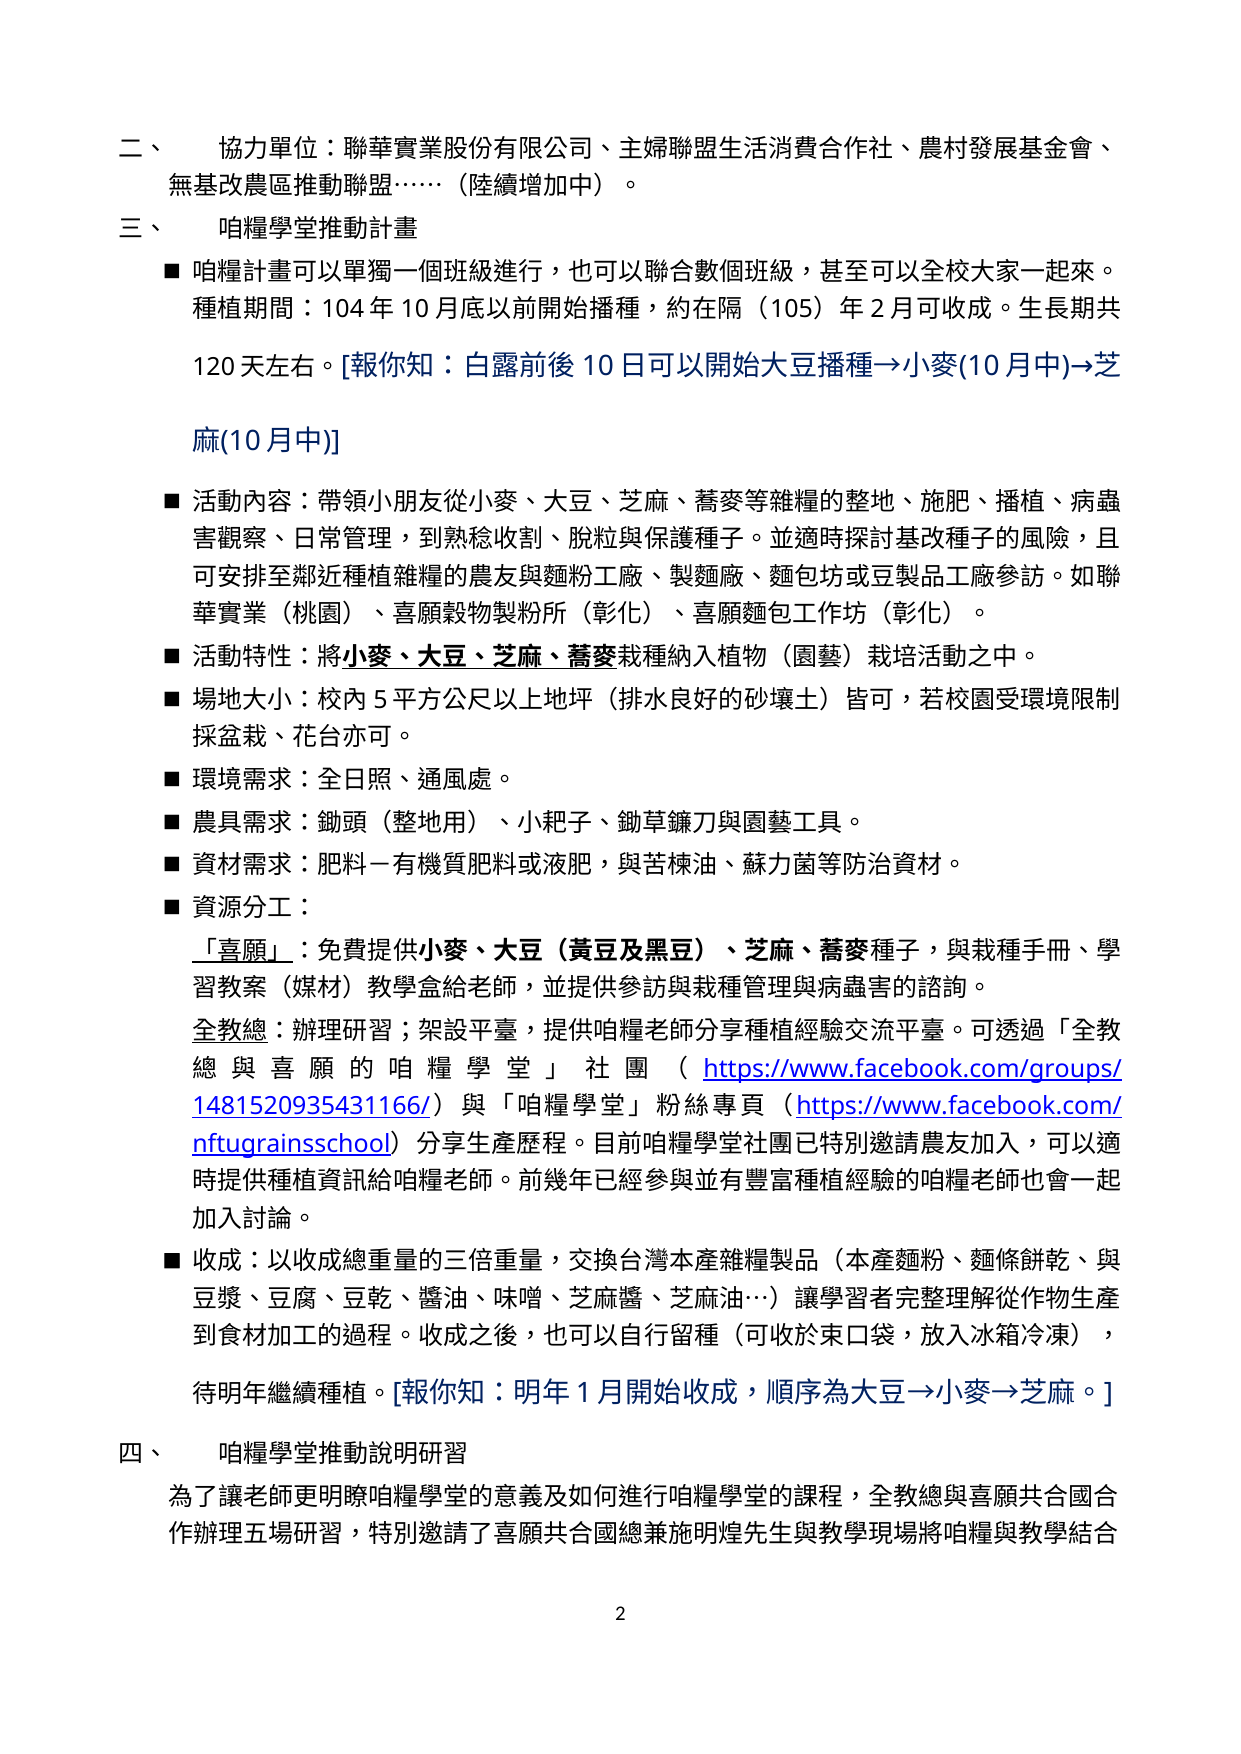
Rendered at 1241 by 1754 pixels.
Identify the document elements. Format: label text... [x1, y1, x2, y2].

list 資源分工： [162, 887, 1122, 924]
list 收成：以收成總重量的三倍重量，交換台灣本產雜糧製品（本產麵粉、麵條餅乾、與豆漿、豆腐、豆乾、醬油、味噌、芝麻醬、芝麻油…）讓學習者完整理解從作物生產到食材加工的過程。收成之後，也可以自行留種（可收於束口袋，放入冰箱冷凍），待明年繼續種植。[報你知：明年1月開始收成，順序為大豆→小麥→芝麻。] [162, 1240, 1122, 1428]
list 場地大小：校內5平方公尺以上地坪（排水良好的砂壤土）皆可，若校園受環境限制採盆栽、花台亦可。 [162, 679, 1122, 754]
list 活動內容：帶領小朋友從小麥、大豆、芝麻、蕎麥等雜糧的整地、施肥、播植、病蟲害觀察、日常管理，到熟稔收割、脫粒與保護種子。並適時探討基改種子的風險，且可安排至鄰近種植雜糧的農友與麵粉工廠、製麵廠、麵包坊或豆製品工廠參訪。如聯華實業（桃園）、喜願穀物製粉所（彰化）、喜願麵包工作坊（彰化）。 [162, 481, 1122, 631]
list 環境需求：全日照、通風處。 [162, 759, 1122, 796]
list 咱糧學堂推動說明研習 [118, 1433, 1122, 1470]
list 咱糧學堂推動計畫 [118, 208, 1122, 245]
list 全教總：辦理研習；架設平臺，提供咱糧老師分享種植經驗交流平臺。可透過「全教總與喜願的咱糧學堂」社團（https://www.facebook.com/groups/1481520935431166/）與「咱糧學堂」粉絲專頁（https://www.facebook.com/nftugrainsschool）分享生產歷程。目前咱糧學堂社團已特別邀請農友加入，可以適時提供種植資訊給咱糧老師。前幾年已經參與並有豐富種植經驗的咱糧老師也會一起加入討論。 [192, 1010, 1122, 1235]
list 「喜願」：免費提供小麥、大豆（黃豆及黑豆）、芝麻、蕎麥種子，與栽種手冊、學習教案（媒材）教學盒給老師，並提供參訪與栽種管理與病蟲害的諮詢。 [192, 930, 1122, 1005]
list 活動特性：將小麥、大豆、芝麻、蕎麥栽種納入植物（園藝）栽培活動之中。 [162, 636, 1122, 673]
list 協力單位：聯華實業股份有限公司、主婦聯盟生活消費合作社、農村發展基金會、無基改農區推動聯盟……（陸續增加中）。 [118, 128, 1122, 203]
list 農具需求：鋤頭（整地用）、小耙子、鋤草鐮刀與園藝工具。 [162, 802, 1122, 839]
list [168, 1476, 1122, 1551]
list 資材需求：肥料－有機質肥料或液肥，與苦楝油、蘇力菌等防治資材。 [162, 844, 1122, 882]
list 咱糧計畫可以單獨一個班級進行，也可以聯合數個班級，甚至可以全校大家一起來。種植期間：104年10月底以前開始播種，約在隔（105）年2月可收成。生長期共120天左右。[報你知：白露前後10日可以開始大豆播種→小麥(10月中)→芝麻(10月中)] [162, 251, 1122, 476]
